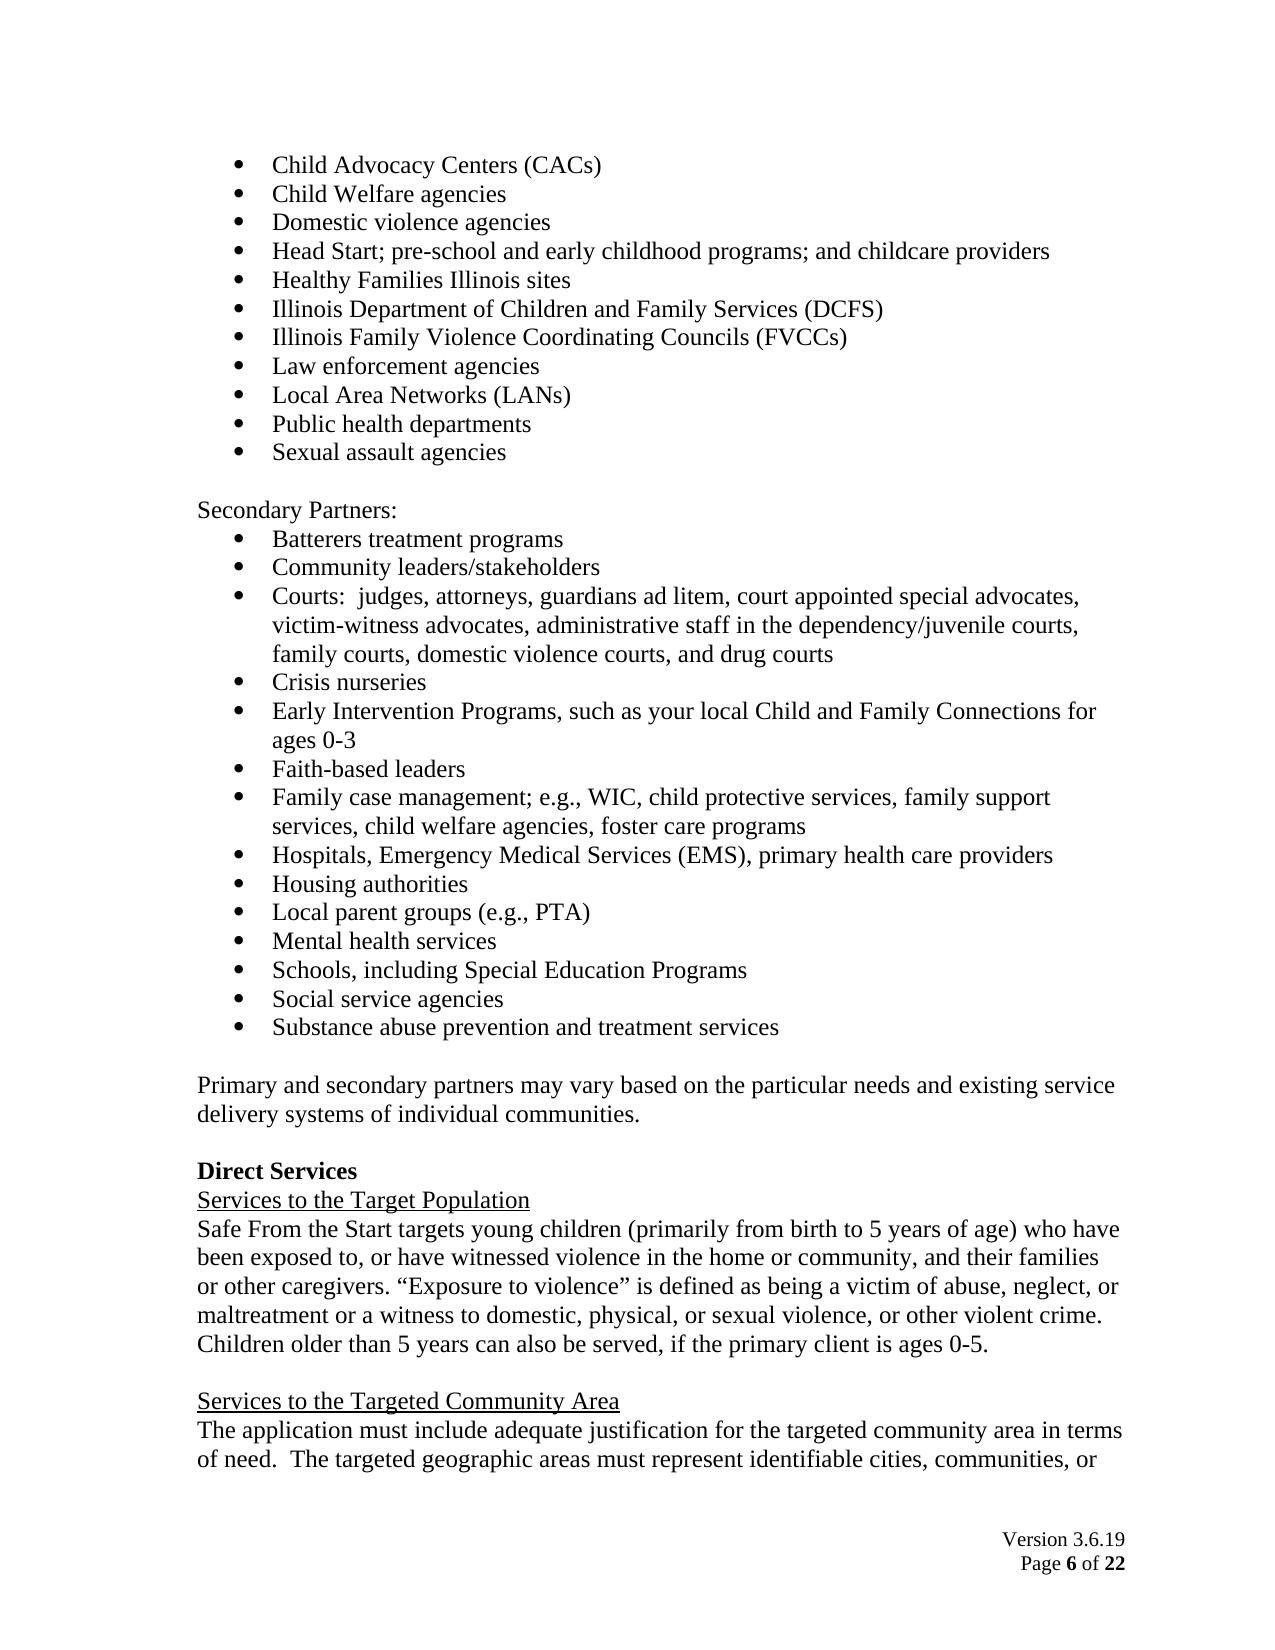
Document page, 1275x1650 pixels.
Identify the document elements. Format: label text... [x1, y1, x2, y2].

list Family case management; e.g., WIC, child protective services, family support services, child welfare agencies, foster care programs [234, 782, 1125, 840]
list Social service agencies [234, 984, 1125, 1012]
list Local parent groups (e.g., PTA) [234, 897, 1125, 926]
list Batterers treatment programs [234, 524, 1125, 552]
list Head Start; pre-school and early childhood programs; and childcare providers [234, 236, 1125, 265]
list Substance abuse prevention and treatment services [234, 1012, 1125, 1041]
list Healthy Families Illinois sites [234, 265, 1125, 294]
text Services to the Target Population [197, 1185, 1125, 1214]
list Domestic violence agencies [234, 207, 1125, 236]
list Illinois Family Violence Coordinating Councils (FVCCs) [234, 322, 1125, 351]
list Child Advocacy Centers (CACs) [234, 150, 1125, 179]
text Services to the Targeted Community Area [197, 1386, 1125, 1415]
list Local Area Networks (LANs) [234, 380, 1125, 409]
text Safe From the Start targets young children (primarily from birth to 5 years of age) who have been exposed to, or have witnessed violence in the home or community, and their families or other caregivers. “Exposure to violence” is defined as being a victim of abuse, neglect, or maltreatment or a witness to domestic, physical, or sexual violence, or other violent crime. Children older than 5 years can also be served, if the primary client is ages 0-5. [197, 1214, 1125, 1357]
text Direct Services [197, 1156, 1125, 1185]
list Child Welfare agencies [234, 179, 1125, 207]
list Hospitals, Emergency Medical Services (EMS), primary health care providers [234, 840, 1125, 869]
text Secondary Partners: [197, 495, 1125, 524]
list Housing authorities [234, 869, 1125, 897]
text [197, 1415, 1125, 1472]
list Crisis nurseries [234, 667, 1125, 696]
list Faith-based leaders [234, 754, 1125, 782]
list Public health departments [234, 409, 1125, 437]
list Courts: judges, attorneys, guardians ad litem, court appointed special advocates, victim-witness advocates, administrative staff in the dependency/juvenile courts, family courts, domestic violence courts, and drug courts [234, 581, 1125, 667]
list Community leaders/stakeholders [234, 552, 1125, 581]
list Schools, including Special Education Programs [234, 955, 1125, 984]
list Law enforcement agencies [234, 351, 1125, 380]
text Primary and secondary partners may vary based on the particular needs and existing service delivery systems of individual communities. [197, 1070, 1125, 1127]
list Illinois Department of Children and Family Services (DCFS) [234, 294, 1125, 322]
list Mental health services [234, 926, 1125, 955]
list Sexual assault agencies [234, 437, 1125, 466]
list Early Intervention Programs, such as your local Child and Family Connections for ages 0-3 [234, 696, 1125, 754]
